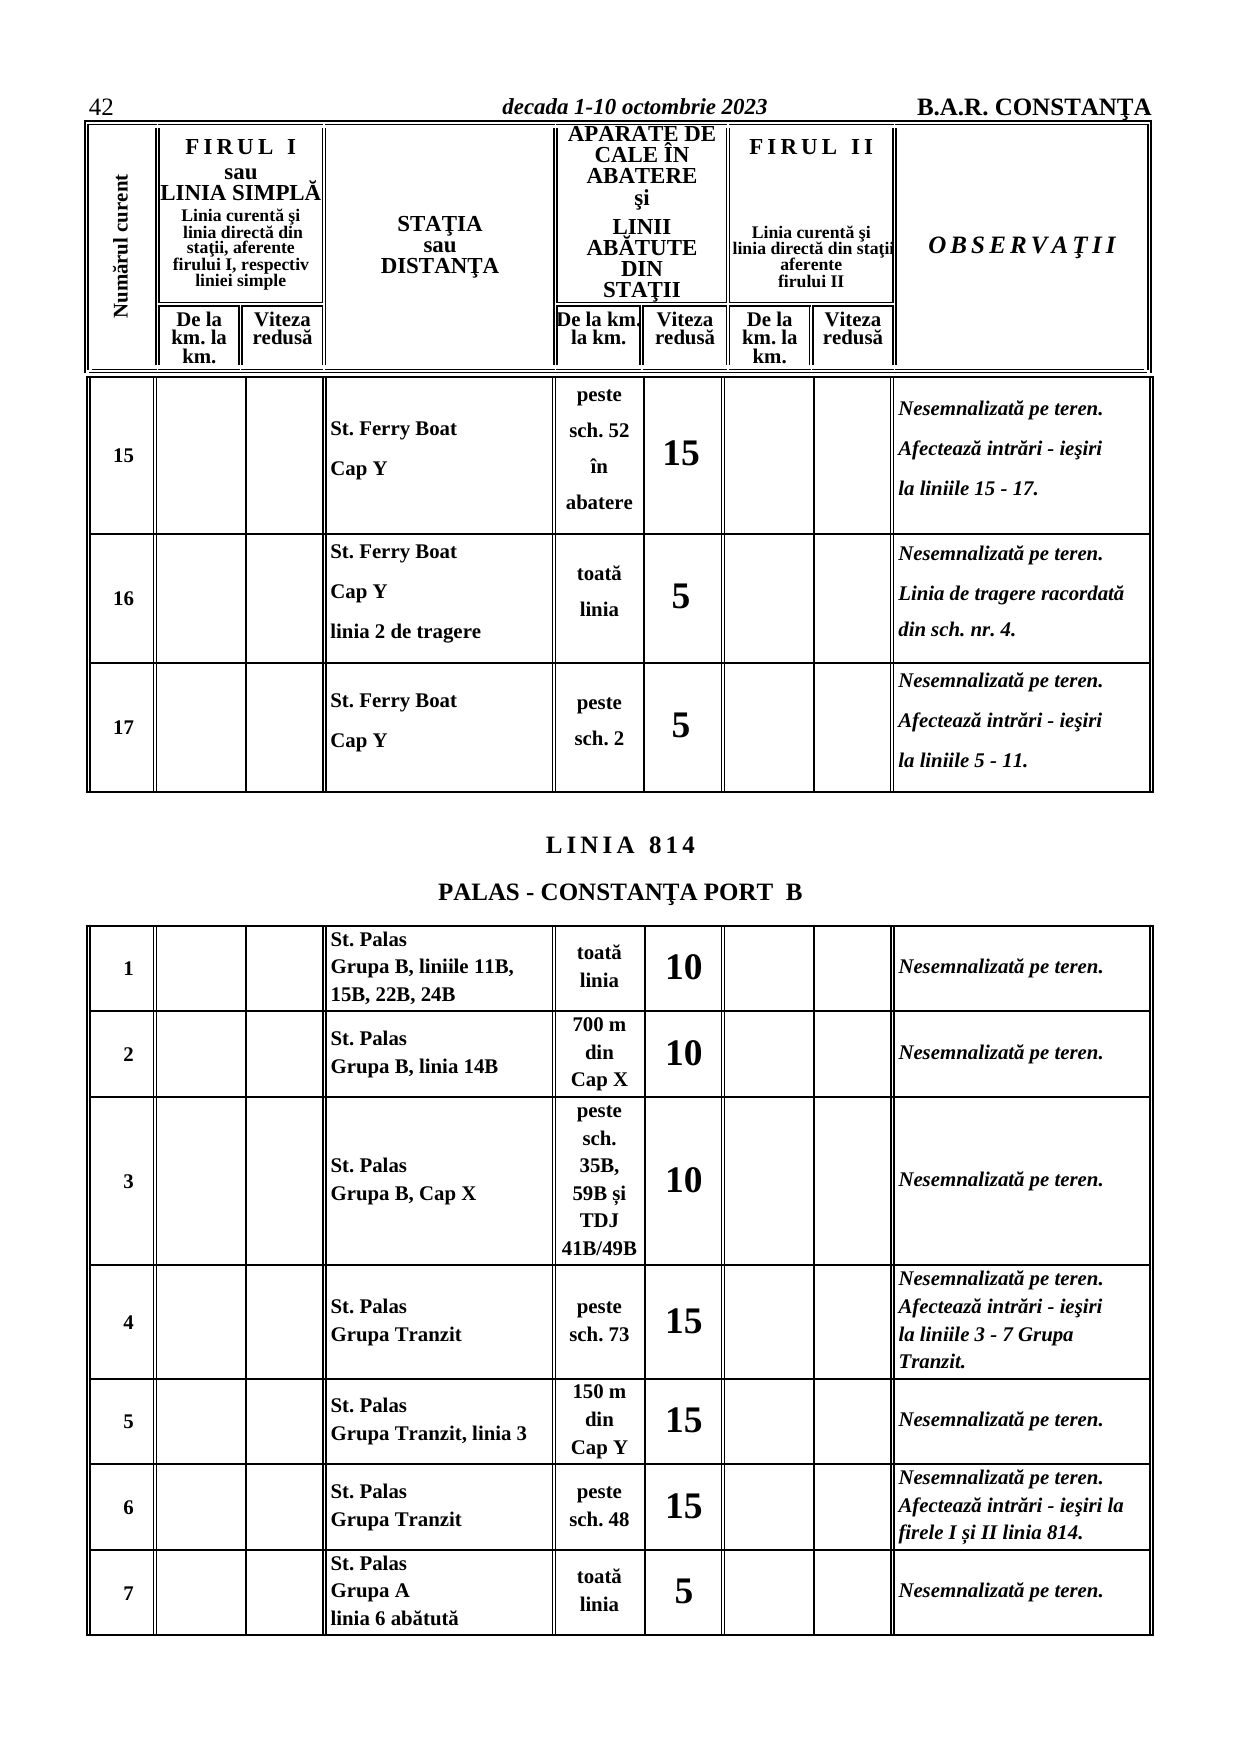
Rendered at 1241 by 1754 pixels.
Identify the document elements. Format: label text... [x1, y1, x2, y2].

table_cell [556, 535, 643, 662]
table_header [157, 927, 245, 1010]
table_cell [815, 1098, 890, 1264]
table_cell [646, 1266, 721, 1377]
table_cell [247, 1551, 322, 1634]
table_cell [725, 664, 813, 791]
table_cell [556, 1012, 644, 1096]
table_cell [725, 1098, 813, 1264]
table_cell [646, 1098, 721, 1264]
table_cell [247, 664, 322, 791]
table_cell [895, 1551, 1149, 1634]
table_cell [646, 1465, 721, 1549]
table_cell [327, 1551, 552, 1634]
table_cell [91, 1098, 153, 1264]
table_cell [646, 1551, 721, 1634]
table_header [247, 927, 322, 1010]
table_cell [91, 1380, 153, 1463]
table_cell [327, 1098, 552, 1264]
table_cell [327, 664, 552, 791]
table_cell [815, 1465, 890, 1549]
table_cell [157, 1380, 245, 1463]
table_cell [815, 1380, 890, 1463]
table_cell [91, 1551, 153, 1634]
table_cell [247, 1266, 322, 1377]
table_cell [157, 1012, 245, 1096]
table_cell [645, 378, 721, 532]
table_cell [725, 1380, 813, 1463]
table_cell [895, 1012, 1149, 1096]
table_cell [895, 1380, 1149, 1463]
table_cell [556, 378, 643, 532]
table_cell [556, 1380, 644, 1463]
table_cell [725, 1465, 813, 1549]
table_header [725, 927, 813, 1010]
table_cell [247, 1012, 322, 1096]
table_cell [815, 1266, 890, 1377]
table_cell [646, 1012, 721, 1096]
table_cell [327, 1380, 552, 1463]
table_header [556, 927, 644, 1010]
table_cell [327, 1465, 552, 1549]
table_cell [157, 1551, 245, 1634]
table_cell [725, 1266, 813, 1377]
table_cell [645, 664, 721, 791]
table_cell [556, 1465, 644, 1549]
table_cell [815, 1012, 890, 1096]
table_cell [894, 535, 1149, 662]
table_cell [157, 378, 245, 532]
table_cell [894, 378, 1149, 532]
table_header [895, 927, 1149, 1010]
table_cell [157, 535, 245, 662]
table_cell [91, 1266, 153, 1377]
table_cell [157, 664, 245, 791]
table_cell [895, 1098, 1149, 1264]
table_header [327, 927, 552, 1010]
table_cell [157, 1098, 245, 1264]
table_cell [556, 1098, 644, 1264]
text LINIA 814 [94, 830, 1146, 859]
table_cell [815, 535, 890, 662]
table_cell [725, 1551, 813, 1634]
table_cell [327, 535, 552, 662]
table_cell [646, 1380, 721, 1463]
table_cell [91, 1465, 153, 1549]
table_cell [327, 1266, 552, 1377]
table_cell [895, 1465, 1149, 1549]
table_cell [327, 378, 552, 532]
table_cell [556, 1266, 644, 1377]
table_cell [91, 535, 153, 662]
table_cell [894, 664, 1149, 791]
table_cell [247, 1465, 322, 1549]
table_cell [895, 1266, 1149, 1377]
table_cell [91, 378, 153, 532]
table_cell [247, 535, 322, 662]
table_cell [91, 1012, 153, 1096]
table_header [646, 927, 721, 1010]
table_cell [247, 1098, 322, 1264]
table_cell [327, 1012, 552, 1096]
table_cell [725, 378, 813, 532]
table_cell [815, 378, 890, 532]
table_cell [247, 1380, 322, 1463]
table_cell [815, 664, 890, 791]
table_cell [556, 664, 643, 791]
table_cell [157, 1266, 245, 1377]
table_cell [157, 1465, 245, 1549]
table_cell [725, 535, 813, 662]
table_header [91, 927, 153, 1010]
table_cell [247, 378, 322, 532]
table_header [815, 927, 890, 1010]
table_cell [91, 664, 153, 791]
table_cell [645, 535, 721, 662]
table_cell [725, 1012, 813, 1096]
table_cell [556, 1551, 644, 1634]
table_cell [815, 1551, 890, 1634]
subtitle PALAS - CONSTANŢA PORT B [94, 877, 1146, 906]
